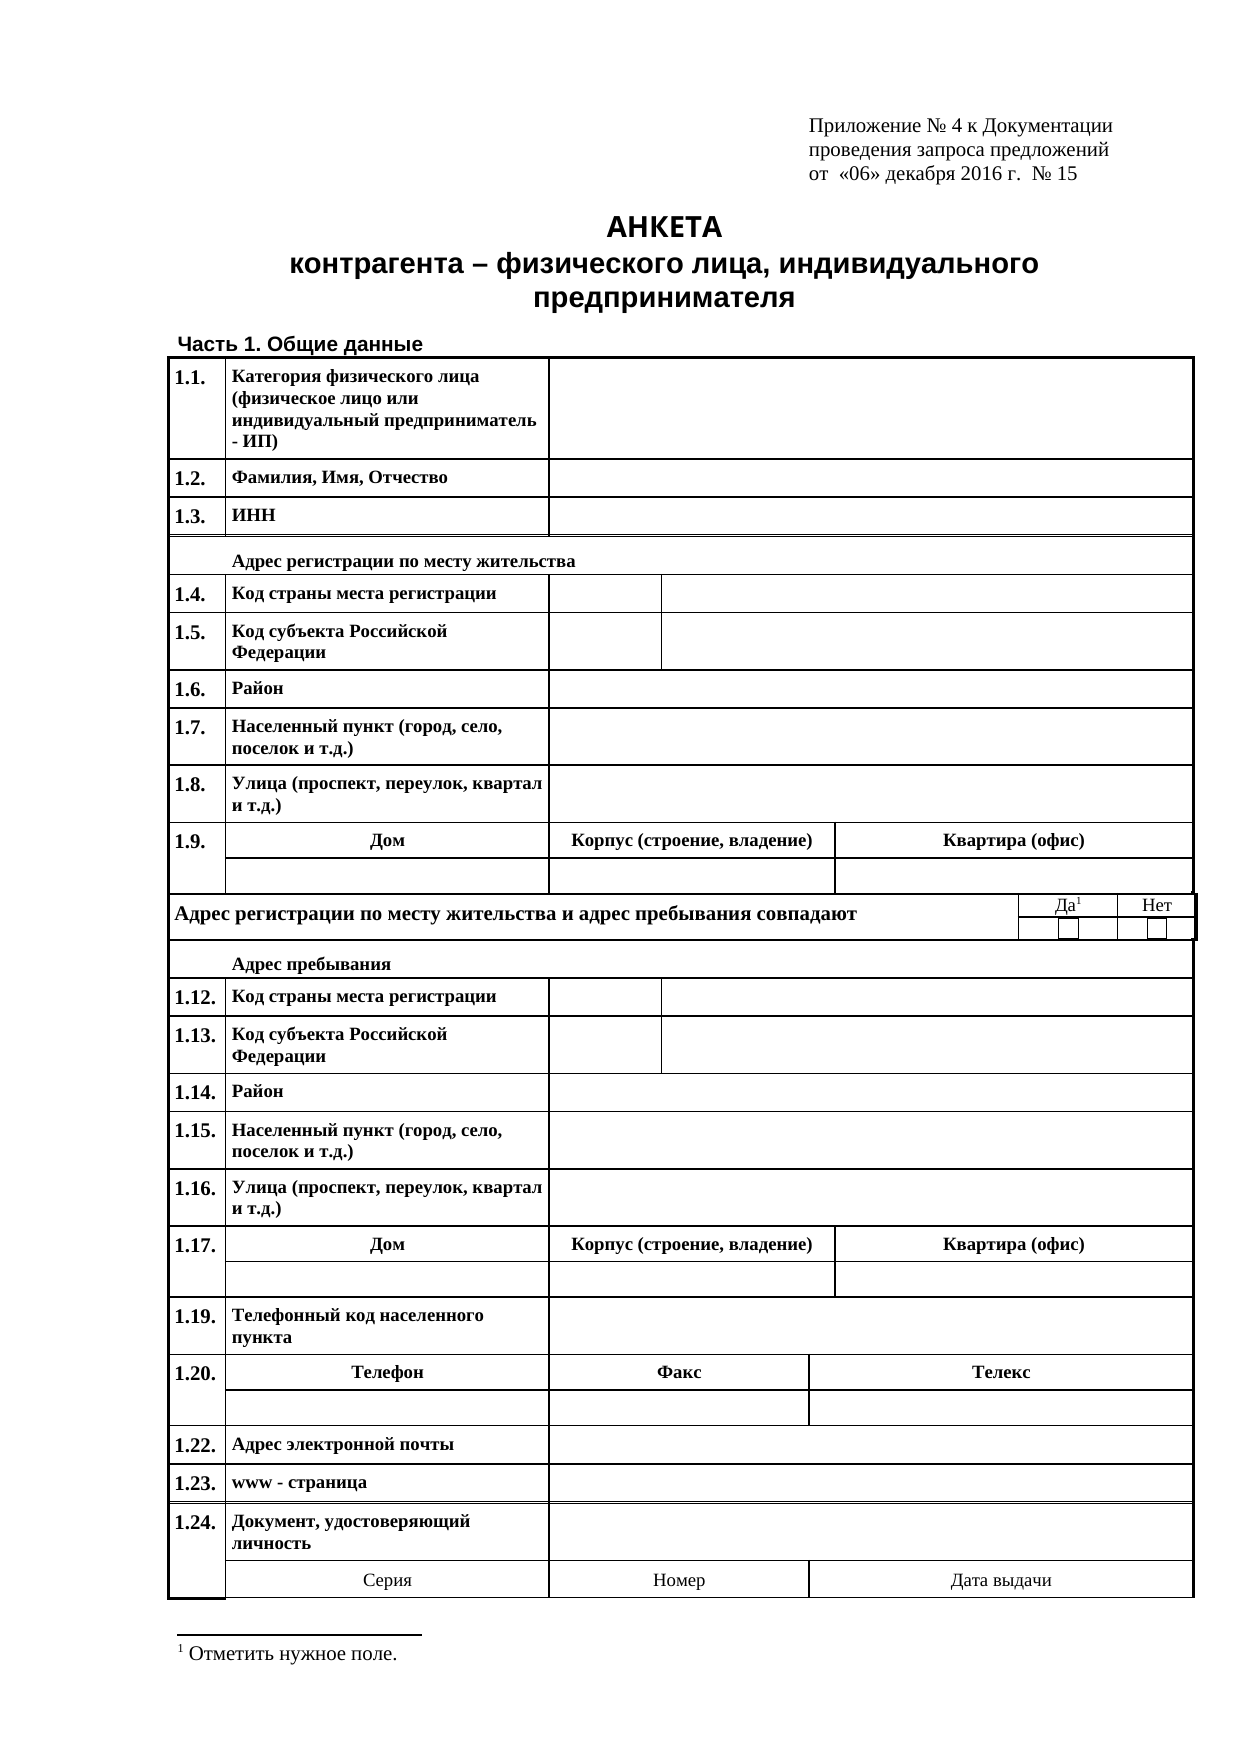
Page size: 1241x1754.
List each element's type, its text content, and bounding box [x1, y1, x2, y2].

text контрагента – физического лица, индивидуального предпринимателя [177, 246, 1152, 313]
table_cell Нет [1118, 895, 1194, 916]
table_cell Телефон [226, 1355, 548, 1389]
table_cell Населенный пункт (город, село, поселок и т.д.) [226, 1112, 548, 1168]
table_cell Адрес регистрации по месту жительства [226, 537, 1192, 574]
table_cell [550, 766, 1192, 822]
table_cell [226, 1391, 548, 1425]
table_cell Квартира (офис) [836, 823, 1192, 857]
table_cell Номер [550, 1561, 808, 1597]
table_cell [170, 460, 225, 496]
table_cell [550, 1112, 1192, 1168]
table_cell Район [226, 1074, 548, 1111]
table_cell [550, 1426, 1192, 1463]
table_header [550, 359, 1192, 458]
table_cell Телефонный код населенного пункта [226, 1298, 548, 1353]
table_cell [170, 613, 225, 669]
table_cell [550, 979, 661, 1015]
table_cell [550, 460, 1192, 496]
table_cell Код страны места регистрации [226, 979, 548, 1015]
table_cell [836, 859, 1192, 893]
table_cell [170, 1074, 225, 1111]
table_cell Корпус (строение, владение) [550, 1227, 834, 1261]
table_cell [550, 1262, 834, 1296]
table_cell [550, 859, 834, 893]
table_cell Адрес пребывания [226, 941, 549, 977]
table_cell www - страница [226, 1465, 548, 1501]
table_cell Адрес регистрации по месту жительства и адрес пребывания совпадают [170, 895, 1018, 939]
table_cell Факс [550, 1355, 808, 1389]
table_cell [170, 941, 226, 977]
table_cell Код субъекта Российской Федерации [226, 1017, 548, 1072]
table_cell Улица (проспект, переулок, квартал и т.д.) [226, 1170, 548, 1225]
table_cell [170, 537, 226, 574]
table_cell [1148, 919, 1166, 938]
table_cell [550, 1170, 1192, 1225]
table_cell [662, 979, 1192, 1015]
table_cell Серия [226, 1561, 548, 1597]
table_cell [1059, 919, 1078, 938]
table_cell [550, 498, 1192, 534]
table_header Категория физического лица (физическое лицо или индивидуальный предприниматель - ИП) [226, 359, 548, 458]
table_cell [550, 1465, 1192, 1501]
table_cell [550, 1391, 808, 1425]
table_cell Адрес электронной почты [226, 1426, 548, 1463]
table_cell Код страны места регистрации [226, 575, 548, 612]
table_cell Корпус (строение, владение) [550, 823, 834, 857]
table_cell Дом [226, 1227, 548, 1261]
table_cell [1118, 918, 1147, 939]
table_header [170, 359, 225, 458]
table_cell Район [226, 671, 548, 707]
table_cell Дом [226, 823, 548, 857]
table_cell [170, 1355, 225, 1425]
table_cell Документ, удостоверяющий личность [226, 1504, 548, 1560]
table_cell [170, 823, 225, 893]
table_header Приложение № 4 к Документации проведения запроса предложений от «06» декабря 2016 г. № 15 [798, 113, 1163, 185]
table_cell Квартира (офис) [836, 1227, 1192, 1261]
table_cell [1167, 918, 1194, 939]
table_cell [550, 1504, 1192, 1560]
table_cell [810, 1391, 1192, 1425]
table_cell [170, 709, 225, 764]
table_cell [170, 1426, 225, 1463]
table_cell [170, 1017, 225, 1072]
table_cell [550, 613, 661, 669]
table_cell [549, 941, 1192, 977]
table_cell [170, 1465, 225, 1501]
table_cell Улица (проспект, переулок, квартал и т.д.) [226, 766, 548, 822]
table_cell [550, 575, 661, 612]
table_cell [836, 1262, 1192, 1296]
table_cell [550, 1298, 1192, 1353]
text Часть 1. Общие данные [177, 332, 1152, 356]
table_cell [170, 671, 225, 707]
table_cell [1019, 918, 1058, 939]
table_cell Телекс [810, 1355, 1192, 1389]
table_cell [662, 613, 1192, 669]
table_cell Код субъекта Российской Федерации [226, 613, 548, 669]
table_cell [170, 498, 225, 534]
table_cell Дата выдачи [810, 1561, 1192, 1597]
table_cell [170, 1227, 225, 1296]
table_cell [550, 671, 1192, 707]
table_cell [170, 575, 225, 612]
table_cell [662, 575, 1192, 612]
text АНКЕТА [177, 206, 1152, 246]
table_cell [226, 1262, 548, 1296]
table_cell Да [1019, 895, 1117, 916]
table_cell Фамилия, Имя, Отчество [226, 460, 548, 496]
table_cell [550, 709, 1192, 764]
table_cell [170, 979, 225, 1015]
table_cell [170, 1298, 225, 1353]
table_cell [550, 1017, 661, 1072]
table_cell [170, 1504, 225, 1597]
table_cell [662, 1017, 1192, 1072]
table_cell [170, 1170, 225, 1225]
table_cell [550, 1074, 1192, 1111]
table_cell [170, 1112, 225, 1168]
table_cell [1079, 918, 1117, 939]
table_cell ИНН [226, 498, 548, 534]
table_cell [226, 859, 548, 893]
table_cell Населенный пункт (город, село, поселок и т.д.) [226, 709, 548, 764]
table_cell [170, 766, 225, 822]
